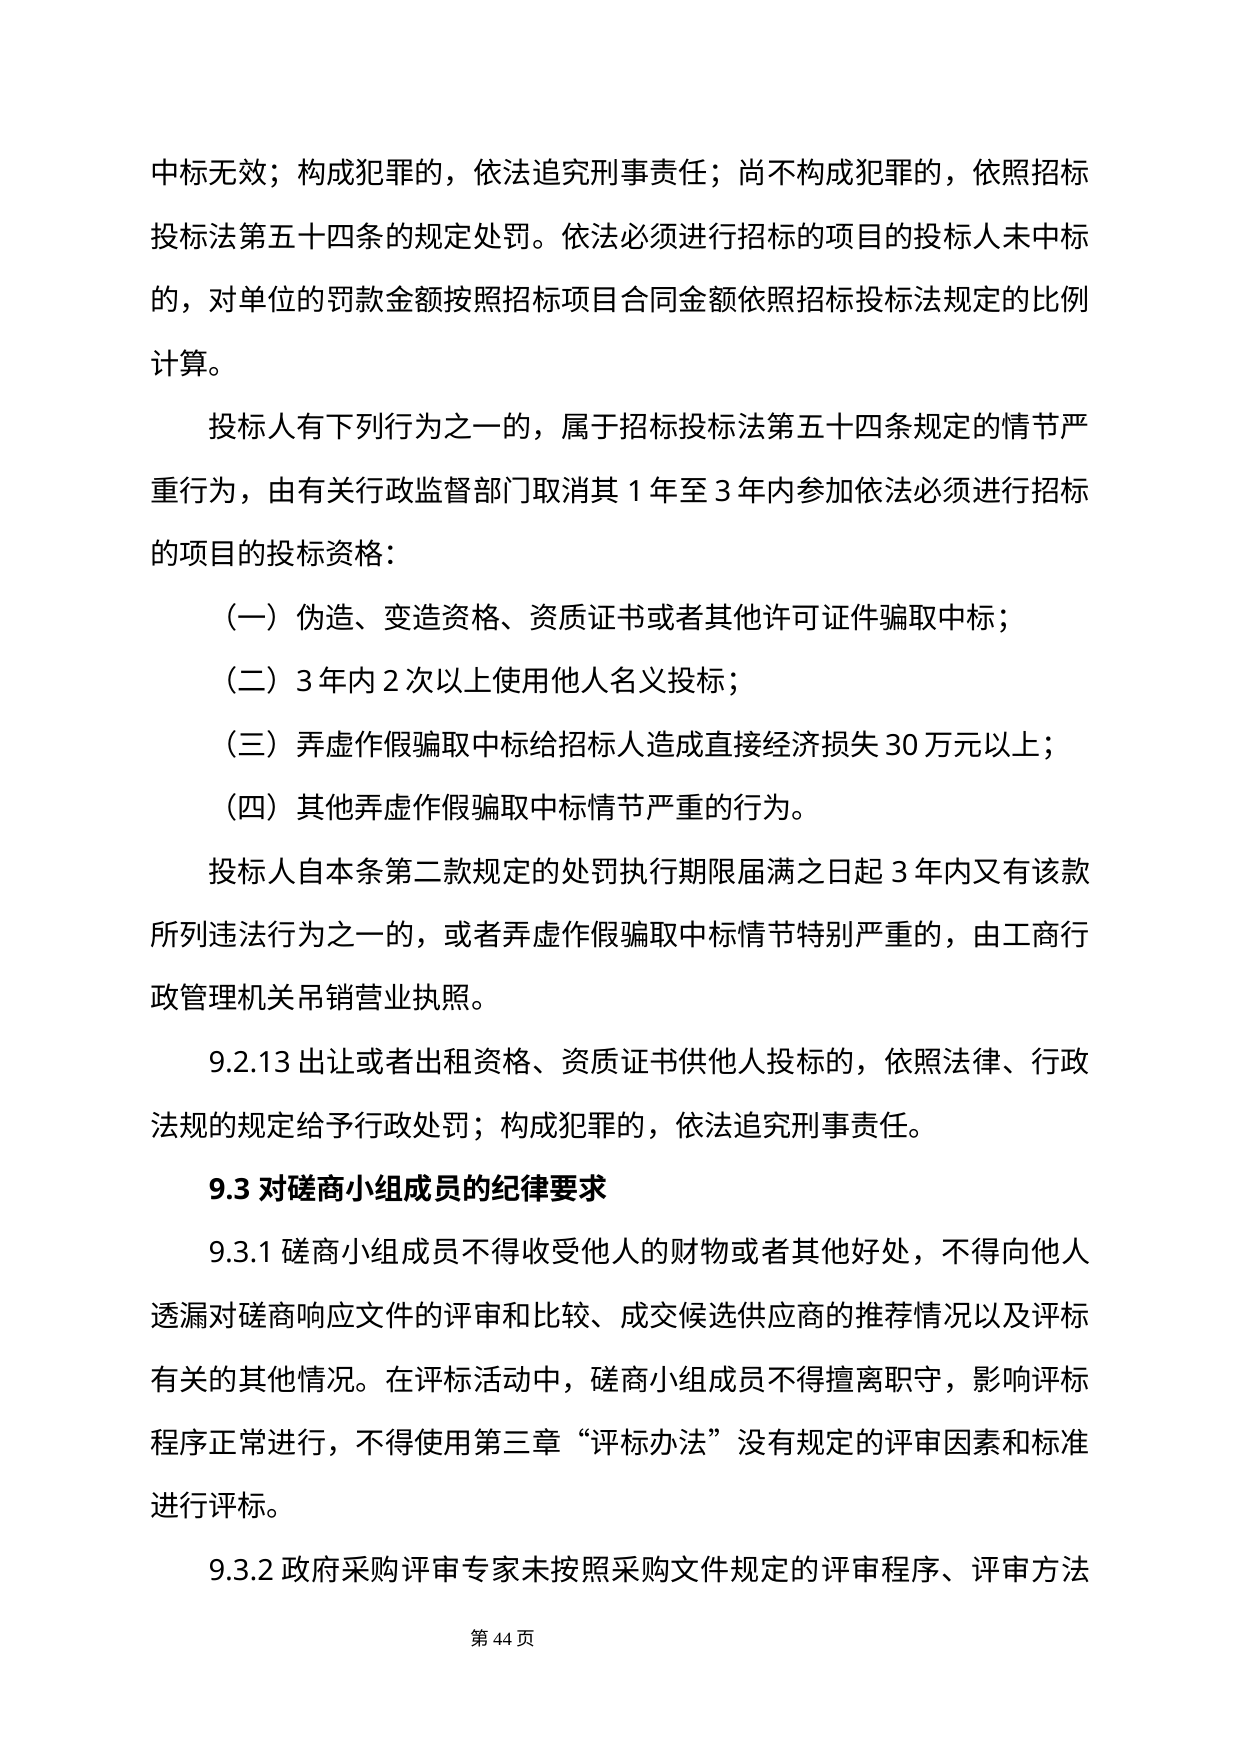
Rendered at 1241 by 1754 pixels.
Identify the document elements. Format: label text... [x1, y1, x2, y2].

text 9.2.13出让或者出租资格、资质证书供他人投标的，依照法律、行政法规的规定给予行政处罚；构成犯罪的，依法追究刑事责任。 [150, 1038, 1090, 1144]
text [150, 150, 1090, 383]
text （三）弄虚作假骗取中标给招标人造成直接经济损失30万元以上； [150, 721, 1090, 763]
text （一）伪造、变造资格、资质证书或者其他许可证件骗取中标； [150, 594, 1090, 636]
text 9.3.1磋商小组成员不得收受他人的财物或者其他好处，不得向他人透漏对磋商响应文件的评审和比较、成交候选供应商的推荐情况以及评标有关的其他情况。在评标活动中，磋商小组成员不得擅离职守，影响评标程序正常进行，不得使用第三章“评标办法”没有规定的评审因素和标准进行评标。 [150, 1229, 1090, 1525]
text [150, 1546, 1090, 1589]
text 投标人有下列行为之一的，属于招标投标法第五十四条规定的情节严重行为，由有关行政监督部门取消其1年至3年内参加依法必须进行招标的项目的投标资格： [150, 404, 1090, 573]
text （二）3年内2次以上使用他人名义投标； [150, 658, 1090, 700]
text （四）其他弄虚作假骗取中标情节严重的行为。 [150, 785, 1090, 827]
text 9.3 对磋商小组成员的纪律要求 [150, 1166, 1090, 1208]
text 投标人自本条第二款规定的处罚执行期限届满之日起3年内又有该款所列违法行为之一的，或者弄虚作假骗取中标情节特别严重的，由工商行政管理机关吊销营业执照。 [150, 848, 1090, 1017]
